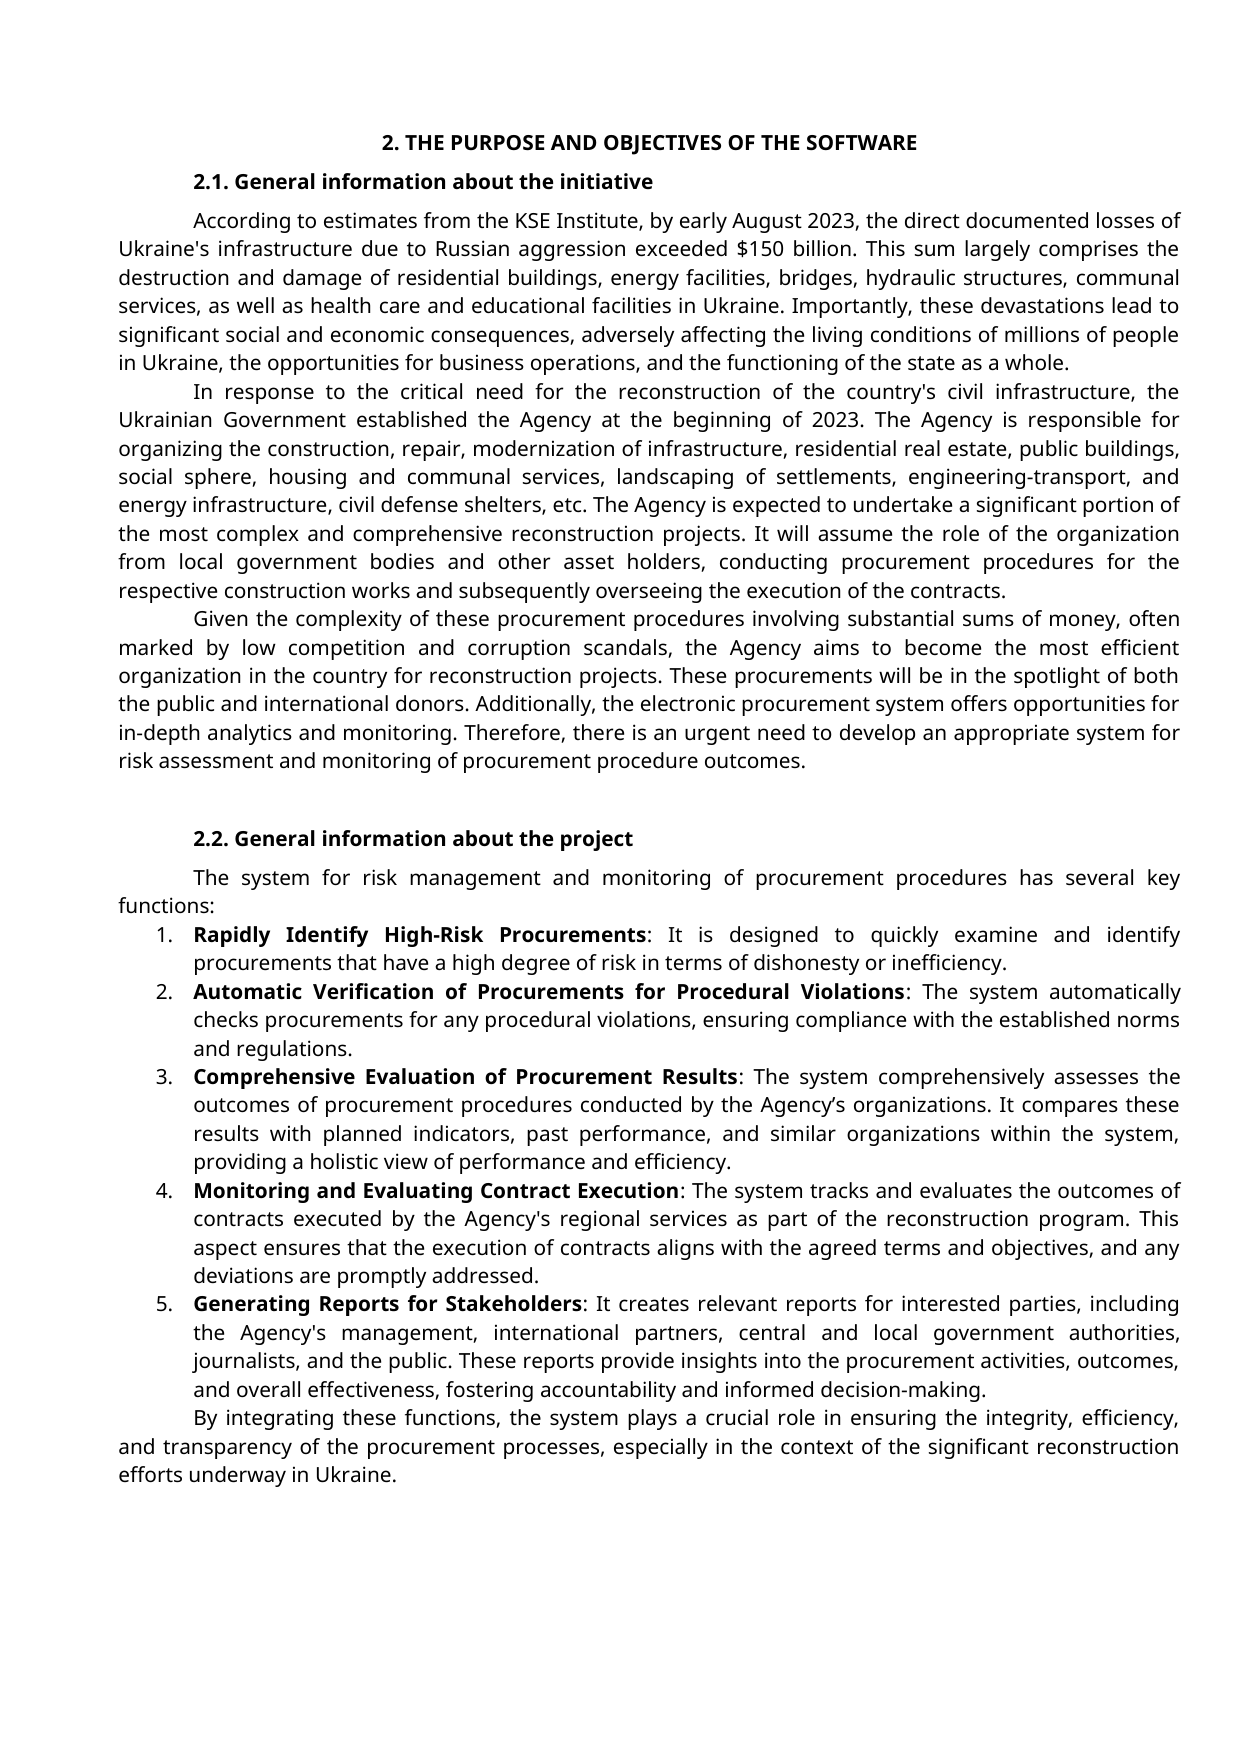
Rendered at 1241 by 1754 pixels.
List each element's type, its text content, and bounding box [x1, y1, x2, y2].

text Given the complexity of these procurement procedures involving substantial sums of money, often marked by low competition and corruption scandals, the Agency aims to become the most efficient organization in the country for reconstruction projects. These procurements will be in the spotlight of both the public and international donors. Additionally, the electronic procurement system offers opportunities for in-depth analytics and monitoring. Therefore, there is an urgent need to develop an appropriate system for risk assessment and monitoring of procurement procedure outcomes. [118, 604, 1181, 775]
list Automatic Verification of Procurements for Procedural Violations: The system automatically checks procurements for any procedural violations, ensuring compliance with the established norms and regulations. [156, 977, 1181, 1062]
subtitle 2. THE PURPOSE AND OBJECTIVES OF THE SOFTWARE [118, 128, 1181, 157]
list Rapidly Identify High-Risk Procurements: It is designed to quickly examine and identify procurements that have a high degree of risk in terms of dishonesty or inefficiency. [156, 920, 1181, 977]
list Monitoring and Evaluating Contract Execution: The system tracks and evaluates the outcomes of contracts executed by the Agency's regional services as part of the reconstruction program. This aspect ensures that the execution of contracts aligns with the agreed terms and objectives, and any deviations are promptly addressed. [156, 1176, 1181, 1289]
text In response to the critical need for the reconstruction of the country's civil infrastructure, the Ukrainian Government established the Agency at the beginning of 2023. The Agency is responsible for organizing the construction, repair, modernization of infrastructure, residential real estate, public buildings, social sphere, housing and communal services, landscaping of settlements, engineering-transport, and energy infrastructure, civil defense shelters, etc. The Agency is expected to undertake a significant portion of the most complex and comprehensive reconstruction projects. It will assume the role of the organization from local government bodies and other asset holders, conducting procurement procedures for the respective construction works and subsequently overseeing the execution of the contracts. [118, 377, 1181, 604]
list Generating Reports for Stakeholders: It creates relevant reports for interested parties, including the Agency's management, international partners, central and local government authorities, journalists, and the public. These reports provide insights into the procurement activities, outcomes, and overall effectiveness, fostering accountability and informed decision-making. [156, 1289, 1181, 1403]
subtitle 2.1. General information about the initiative [118, 167, 1181, 196]
text By integrating these functions, the system plays a crucial role in ensuring the integrity, efficiency, and transparency of the procurement processes, especially in the context of the significant reconstruction efforts underway in Ukraine. [118, 1403, 1181, 1489]
subtitle 2.2. General information about the project [118, 824, 1181, 853]
text According to estimates from the KSE Institute, by early August 2023, the direct documented losses of Ukraine's infrastructure due to Russian aggression exceeded $150 billion. This sum largely comprises the destruction and damage of residential buildings, energy facilities, bridges, hydraulic structures, communal services, as well as health care and educational facilities in Ukraine. Importantly, these devastations lead to significant social and economic consequences, adversely affecting the living conditions of millions of people in Ukraine, the opportunities for business operations, and the functioning of the state as a whole. [118, 206, 1181, 377]
text The system for risk management and monitoring of procurement procedures has several key functions: [118, 863, 1181, 920]
list Comprehensive Evaluation of Procurement Results: The system comprehensively assesses the outcomes of procurement procedures conducted by the Agency’s organizations. It compares these results with planned indicators, past performance, and similar organizations within the system, providing a holistic view of performance and efficiency. [156, 1062, 1181, 1176]
